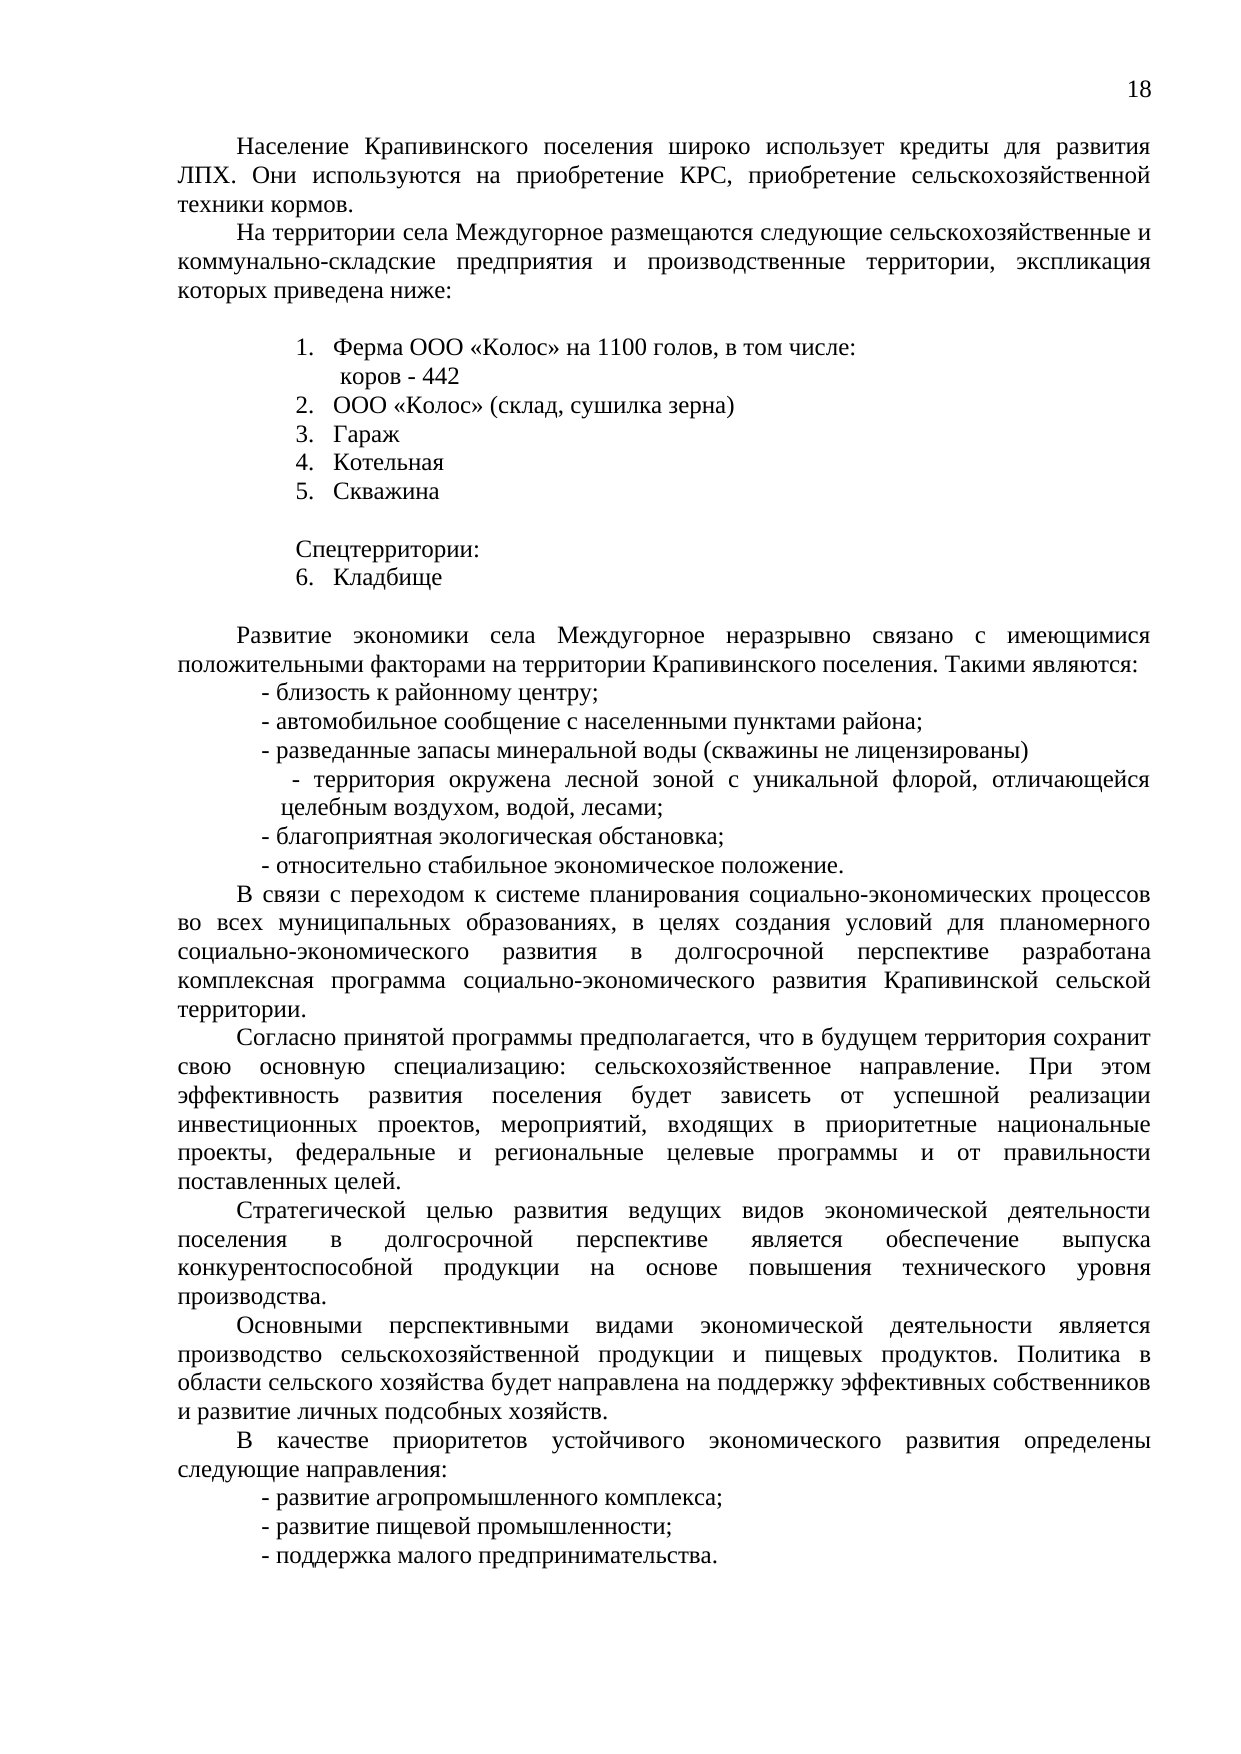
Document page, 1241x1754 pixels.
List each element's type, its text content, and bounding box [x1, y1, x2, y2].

text 5. Скважина [177, 476, 1152, 505]
text - близость к районному центру; [177, 677, 1152, 706]
text 4. Котельная [177, 447, 1152, 476]
text - разведанные запасы минеральной воды (скважины не лицензированы) [177, 735, 1152, 764]
text В связи с переходом к системе планирования социально-экономических процессов во всех муниципальных образованиях, в целях создания условий для планомерного социально-экономического развития в долгосрочной перспективе разработана комплексная программа социально-экономического развития Крапивинской сельской территории. [177, 879, 1152, 1022]
text - территория окружена лесной зоной с уникальной флорой, отличающейся целебным воздухом, водой, лесами; [236, 764, 1152, 821]
text Основными перспективными видами экономической деятельности является производство сельскохозяйственной продукции и пищевых продуктов. Политика в области сельского хозяйства будет направлена на поддержку эффективных собственников и развитие личных подсобных хозяйств. [177, 1310, 1152, 1425]
text - развитие агропромышленного комплекса; [177, 1482, 1152, 1511]
list Ферма ООО «Колос» на 1100 голов, в том числе: [295, 332, 1152, 361]
text - развитие пищевой промышленности; [177, 1511, 1152, 1540]
text 3. Гараж [177, 419, 1152, 447]
text Согласно принятой программы предполагается, что в будущем территория сохранит свою основную специализацию: сельскохозяйственное направление. При этом эффективность развития поселения будет зависеть от успешной реализации инвестиционных проектов, мероприятий, входящих в приоритетные национальные проекты, федеральные и региональные целевые программы и от правильности поставленных целей. [177, 1022, 1152, 1195]
text 6. Кладбище [177, 562, 1152, 591]
text - благоприятная экологическая обстановка; [177, 821, 1152, 850]
text Стратегической целью развития ведущих видов экономической деятельности поселения в долгосрочной перспективе является обеспечение выпуска конкурентоспособной продукции на основе повышения технического уровня производства. [177, 1195, 1152, 1310]
text В качестве приоритетов устойчивого экономического развития определены следующие направления: [177, 1425, 1152, 1482]
text Развитие экономики села Междугорное неразрывно связано с имеющимися положительными факторами на территории Крапивинского поселения. Такими являются: [177, 620, 1152, 677]
text коров - 442 [340, 361, 1152, 390]
text На территории села Междугорное размещаются следующие сельскохозяйственные и коммунально-складские предприятия и производственные территории, экспликация которых приведена ниже: [177, 217, 1152, 304]
text - поддержка малого предпринимательства. [177, 1540, 1152, 1569]
text - относительно стабильное экономическое положение. [177, 850, 1152, 879]
text Население Крапивинского поселения широко использует кредиты для развития ЛПХ. Они используются на приобретение КРС, приобретение сельскохозяйственной техники кормов. [177, 131, 1152, 217]
text Спецтерритории: [177, 534, 1152, 562]
text 2. ООО «Колос» (склад, сушилка зерна) [177, 390, 1152, 419]
text - автомобильное сообщение с населенными пунктами района; [177, 706, 1152, 735]
